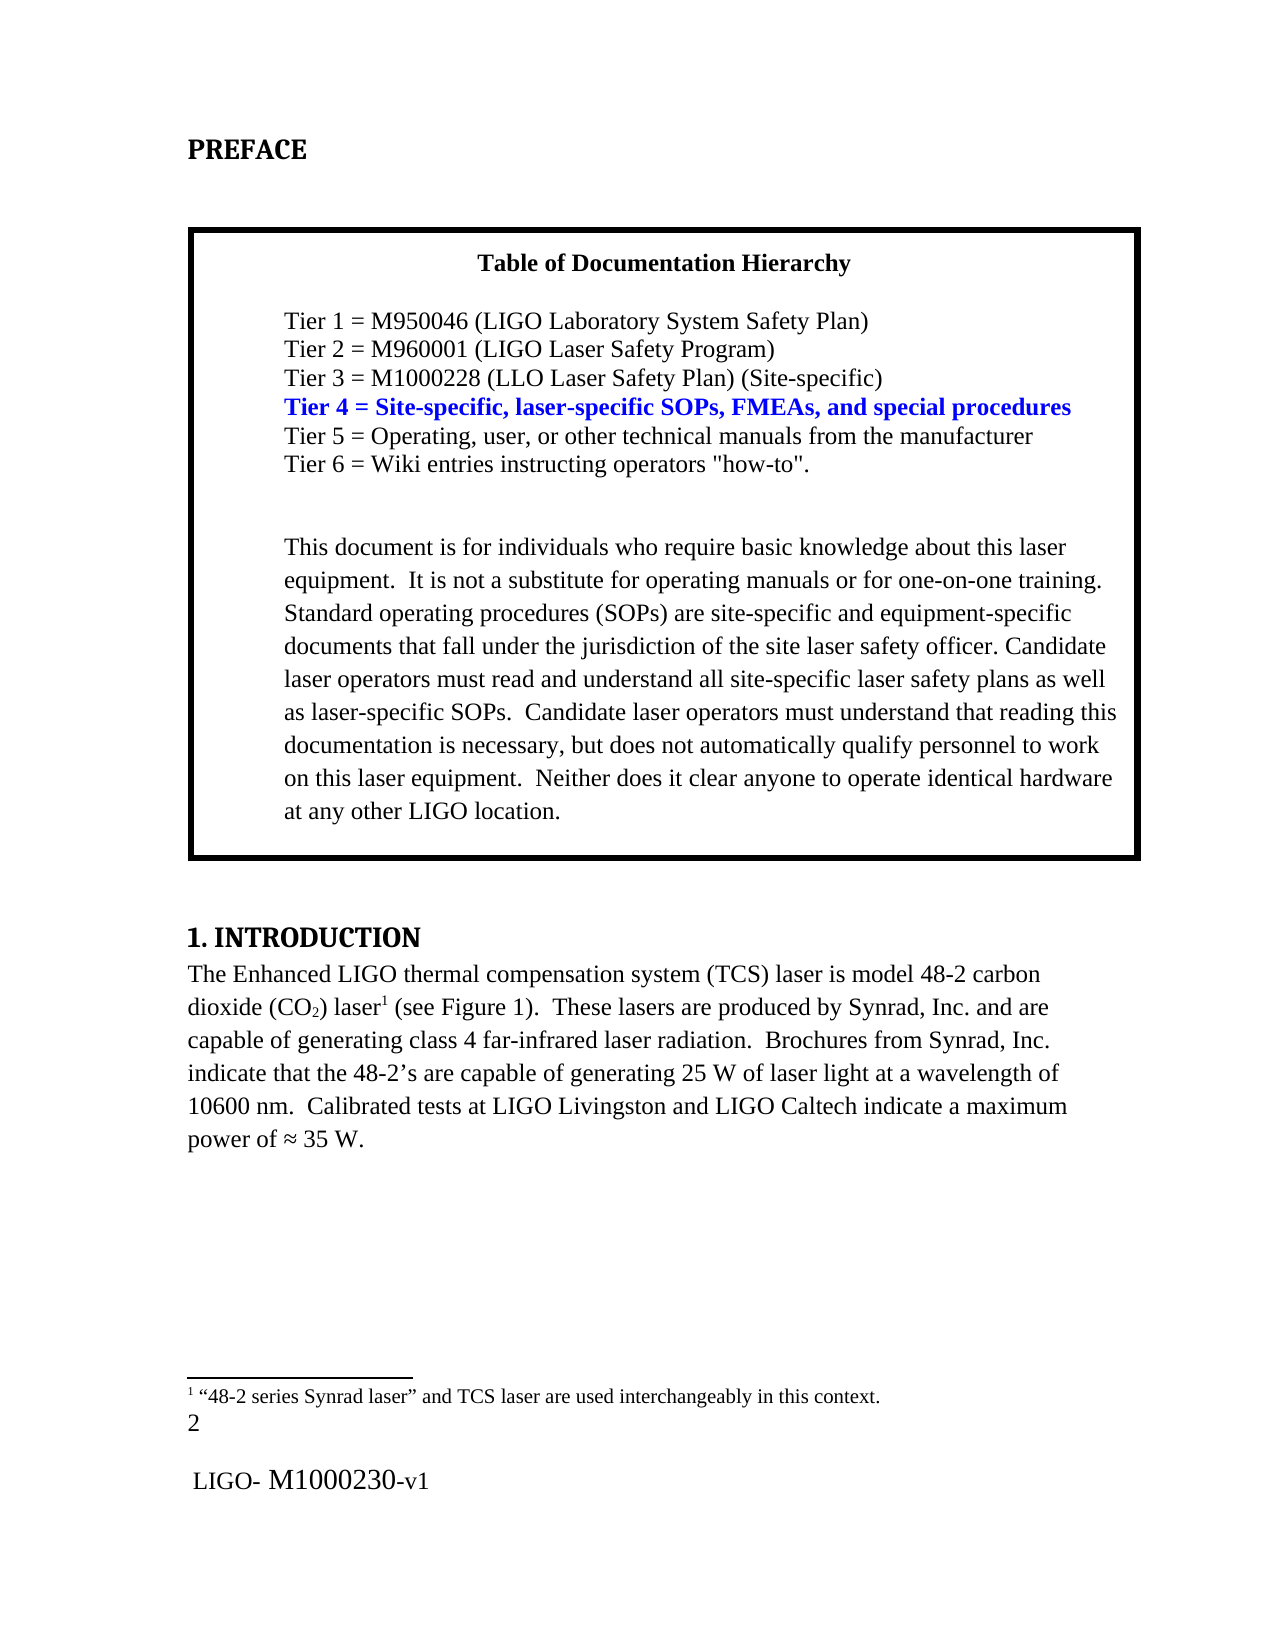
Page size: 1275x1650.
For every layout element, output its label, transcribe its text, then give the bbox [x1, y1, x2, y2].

subtitle PREFACE [187, 133, 1087, 167]
subtitle 1. INTRODUCTION [187, 255, 1087, 954]
text The Enhanced LIGO thermal compensation system (TCS) laser is model 48-2 carbon dioxide (CO2) laser (see Figure 1). These lasers are produced by Synrad, Inc. and are capable of generating class 4 far-infrared laser radiation. Brochures from Synrad, Inc. indicate that the 48-2’s are capable of generating 25 W of laser light at a wavelength of 10600 nm. Calibrated tests at LIGO Livingston and LIGO Caltech indicate a maximum power of ≈ 35 W. [187, 959, 1087, 1153]
